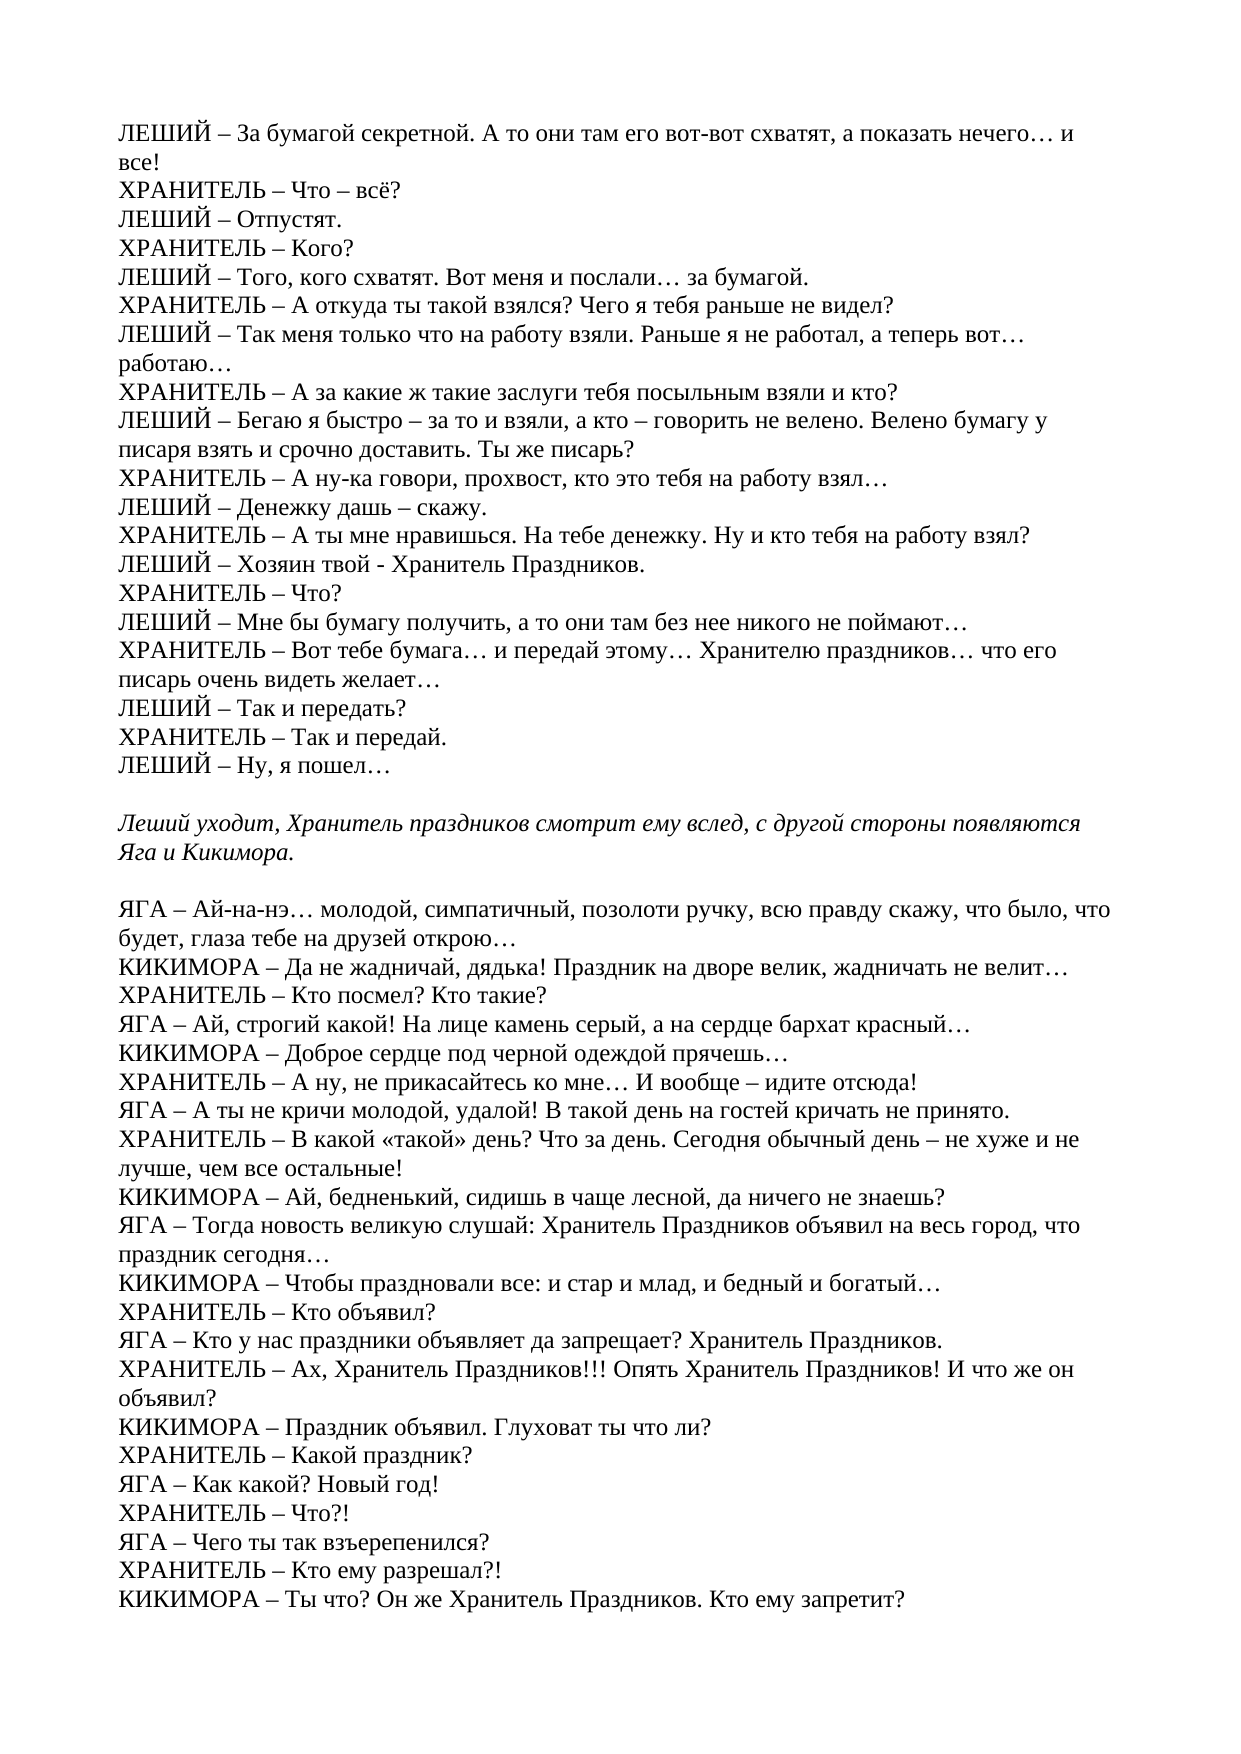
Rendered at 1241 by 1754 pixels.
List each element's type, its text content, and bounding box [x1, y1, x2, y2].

text ХРАНИТЕЛЬ – Что? [118, 578, 1122, 607]
text ХРАНИТЕЛЬ – Кого? [118, 233, 1122, 262]
text ЛЕШИЙ – Отпустят. [118, 204, 1122, 233]
text ХРАНИТЕЛЬ – Кто ему разрешал?! [118, 1556, 1122, 1584]
text ХРАНИТЕЛЬ – Что – всё? [118, 176, 1122, 204]
text ХРАНИТЕЛЬ – В какой «такой» день? Что за день. Сегодня обычный день – не хуже и не лучше, чем все остальные! [118, 1124, 1122, 1182]
text ЛЕШИЙ – Так меня только что на работу взяли. Раньше я не работал, а теперь вот… работаю… [118, 319, 1122, 377]
text КИКИМОРА – Да не жадничай, дядька! Праздник на дворе велик, жадничать не велит… [118, 952, 1122, 981]
text КИКИМОРА – Ай, бедненький, сидишь в чаще лесной, да ничего не знаешь? [118, 1182, 1122, 1211]
text ХРАНИТЕЛЬ – А ну-ка говори, прохвост, кто это тебя на работу взял… [118, 463, 1122, 492]
text ЛЕШИЙ – Мне бы бумагу получить, а то они там без нее никого не поймают… [118, 607, 1122, 636]
text ЛЕШИЙ – Того, кого схватят. Вот меня и послали… за бумагой. [118, 262, 1122, 291]
text ЯГА – Кто у нас праздники объявляет да запрещает? Хранитель Праздников. [118, 1326, 1122, 1354]
text ХРАНИТЕЛЬ – Вот тебе бумага… и передай этому… Хранителю праздников… что его писарь очень видеть желает… [118, 636, 1122, 693]
text ЯГА – Как какой? Новый год! [118, 1469, 1122, 1498]
text ЯГА – А ты не кричи молодой, удалой! В такой день на гостей кричать не принято. [118, 1096, 1122, 1124]
text ЯГА – Ай-на-нэ… молодой, симпатичный, позолоти ручку, всю правду скажу, что было, что будет, глаза тебе на друзей открою… [118, 894, 1122, 952]
text ЛЕШИЙ – Бегаю я быстро – за то и взяли, а кто – говорить не велено. Велено бумагу у писаря взять и срочно доставить. Ты же писарь? [118, 406, 1122, 463]
text ЯГА – Чего ты так взъерепенился? [118, 1527, 1122, 1556]
text ХРАНИТЕЛЬ – А ну, не прикасайтесь ко мне… И вообще – идите отсюда! [118, 1067, 1122, 1096]
text КИКИМОРА – Ты что? Он же Хранитель Праздников. Кто ему запретит? [118, 1584, 1122, 1613]
text ХРАНИТЕЛЬ – Что?! [118, 1498, 1122, 1527]
text ХРАНИТЕЛЬ – Кто посмел? Кто такие? [118, 981, 1122, 1009]
text Леший уходит, Хранитель праздников смотрит ему вслед, с другой стороны появляются Яга и Кикимора. [118, 808, 1122, 866]
text ЛЕШИЙ – Так и передать? [118, 693, 1122, 722]
text ХРАНИТЕЛЬ – Ах, Хранитель Праздников!!! Опять Хранитель Праздников! И что же он объявил? [118, 1354, 1122, 1412]
text ЛЕШИЙ – За бумагой секретной. А то они там его вот-вот схватят, а показать нечего… и все! [118, 118, 1122, 176]
text КИКИМОРА – Доброе сердце под черной одеждой прячешь… [118, 1038, 1122, 1067]
text ХРАНИТЕЛЬ – Кто объявил? [118, 1297, 1122, 1326]
text КИКИМОРА – Чтобы праздновали все: и стар и млад, и бедный и богатый… [118, 1268, 1122, 1297]
text ЛЕШИЙ – Ну, я пошел… [118, 751, 1122, 779]
text КИКИМОРА – Праздник объявил. Глуховат ты что ли? [118, 1412, 1122, 1441]
text ХРАНИТЕЛЬ – А ты мне нравишься. На тебе денежку. Ну и кто тебя на работу взял? ЛЕШИЙ – Хозяин твой - Хранитель Праздников. [118, 521, 1122, 578]
text ЯГА – Тогда новость великую слушай: Хранитель Праздников объявил на весь город, что праздник сегодня… [118, 1211, 1122, 1268]
text ЛЕШИЙ – Денежку дашь – скажу. [118, 492, 1122, 521]
text ХРАНИТЕЛЬ – Так и передай. [118, 722, 1122, 751]
text ЯГА – Ай, строгий какой! На лице камень серый, а на сердце бархат красный… [118, 1009, 1122, 1038]
text ХРАНИТЕЛЬ – А за какие ж такие заслуги тебя посыльным взяли и кто? [118, 377, 1122, 406]
text ХРАНИТЕЛЬ – Какой праздник? [118, 1441, 1122, 1469]
text ХРАНИТЕЛЬ – А откуда ты такой взялся? Чего я тебя раньше не видел? [118, 291, 1122, 319]
